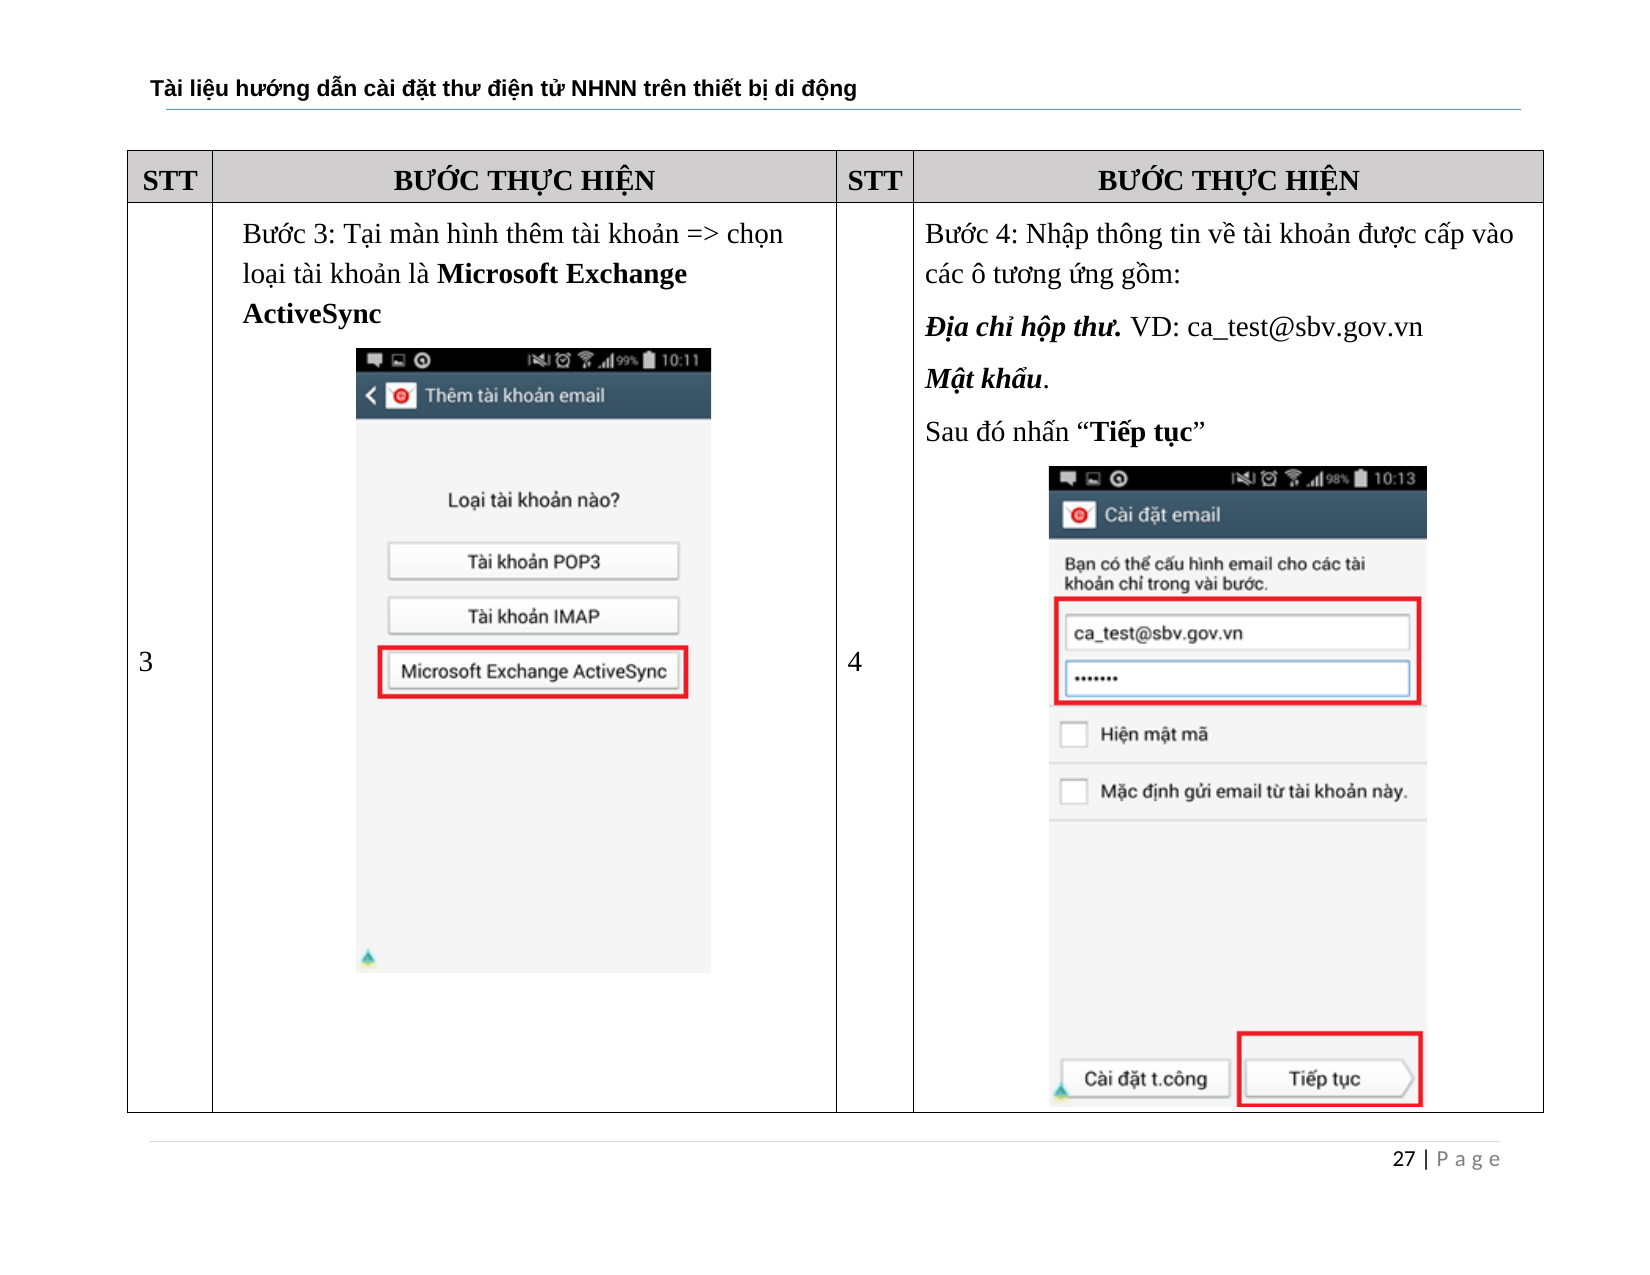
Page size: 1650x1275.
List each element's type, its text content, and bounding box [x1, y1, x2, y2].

table_cell Bước 3: Tại màn hình thêm tài khoản => chọn loại tài khoản là Microsoft Exchange ActiveSync [213, 203, 836, 1112]
table_header STT [128, 151, 212, 202]
picture [356, 348, 712, 973]
table_header BƯỚC THỰC HIỆN [914, 151, 1543, 202]
table_cell 3 [128, 203, 212, 1112]
table_header STT [837, 151, 913, 202]
picture [1048, 466, 1427, 1107]
table_header BƯỚC THỰC HIỆN [213, 151, 836, 202]
table_cell 4 [837, 203, 913, 1112]
table_cell Bước 4: Nhập thông tin về tài khoản được cấp vào các ô tương ứng gồm: Địa chỉ hộp thư. VD: ca_test@sbv.gov.vn Mật khẩu. Sau đó nhấn “Tiếp tục” [914, 203, 1543, 1112]
